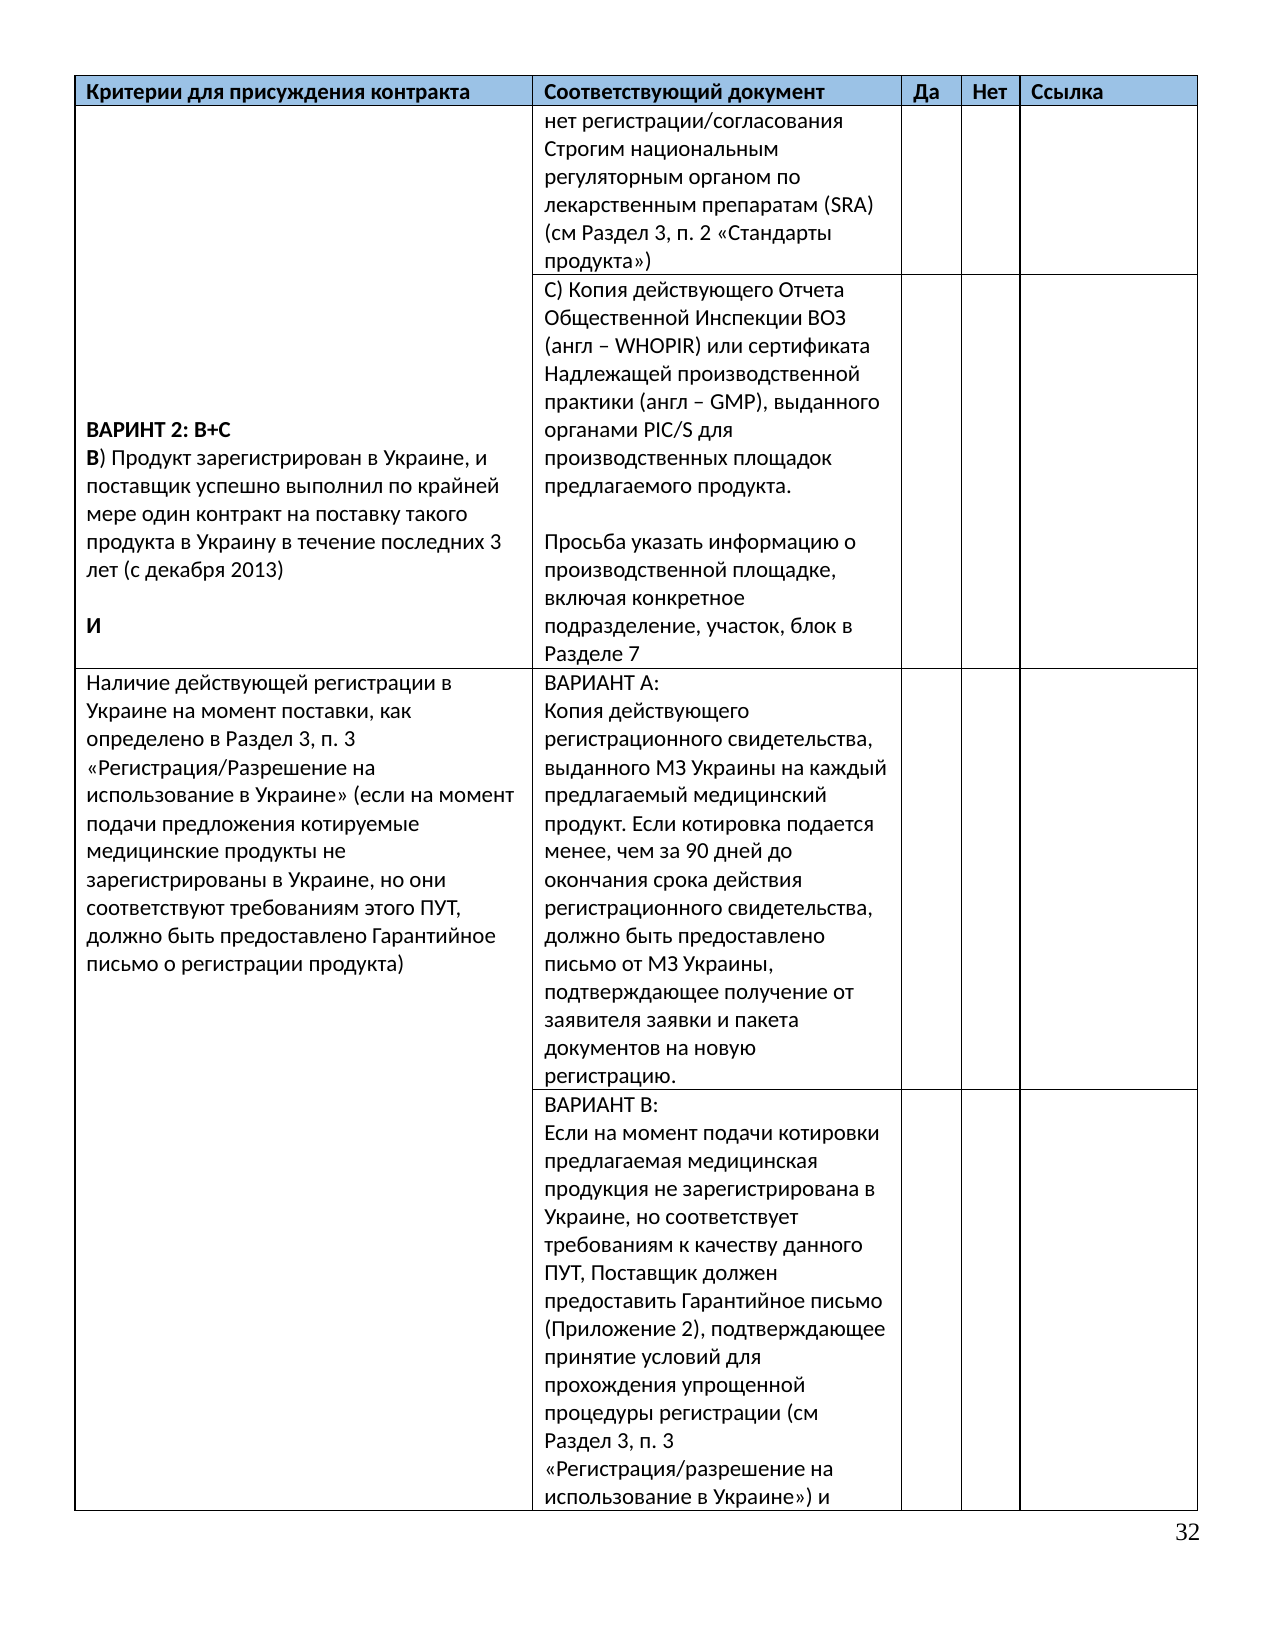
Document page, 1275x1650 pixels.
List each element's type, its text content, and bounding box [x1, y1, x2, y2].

table_cell [962, 275, 1019, 667]
table_header Критерии для присуждения контракта [76, 76, 532, 105]
table_cell [902, 1090, 961, 1510]
table_cell [962, 106, 1019, 274]
table_header Ссылка [1021, 76, 1197, 105]
table_header Соответствующий документ [533, 76, 901, 105]
table_cell [902, 275, 961, 667]
table_cell C) Копия действующего Отчета Общественной Инспекции ВОЗ (англ – WHOPIR) или сертификата Надлежащей производственной практики (англ – GMP), выданного органами PIC/S для производственных площадок предлагаемого продукта. Просьба указать информацию о производственной площадке, включая конкретное подразделение, участок, блок в Разделе 7 [533, 275, 901, 667]
table_cell [962, 669, 1019, 1089]
table_cell Наличие действующей регистрации в Украине на момент поставки, как определено в Раздел 3, п. 3 «Регистрация/Разрешение на использование в Украине» (если на момент подачи предложения котируемые медицинские продукты не зарегистрированы в Украине, но они соответствуют требованиям этого ПУТ, должно быть предоставлено Гарантийное письмо о регистрации продукта) [76, 669, 532, 1510]
table_cell [1021, 275, 1197, 667]
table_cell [533, 106, 901, 274]
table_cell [533, 1090, 901, 1510]
table_cell [1021, 1090, 1197, 1510]
table_cell [902, 106, 961, 274]
table_cell [902, 669, 961, 1089]
table_cell ВАРИАНТ A: Копия действующего регистрационного свидетельства, выданного МЗ Украины на каждый предлагаемый медицинский продукт. Если котировка подается менее, чем за 90 дней до окончания срока действия регистрационного свидетельства, должно быть предоставлено письмо от МЗ Украины, подтверждающее получение от заявителя заявки и пакета документов на новую регистрацию. [533, 669, 901, 1089]
table_header Да [902, 76, 961, 105]
table_header Нет [962, 76, 1019, 105]
table_cell [1021, 106, 1197, 274]
table_cell [962, 1090, 1019, 1510]
table_cell [1021, 669, 1197, 1089]
